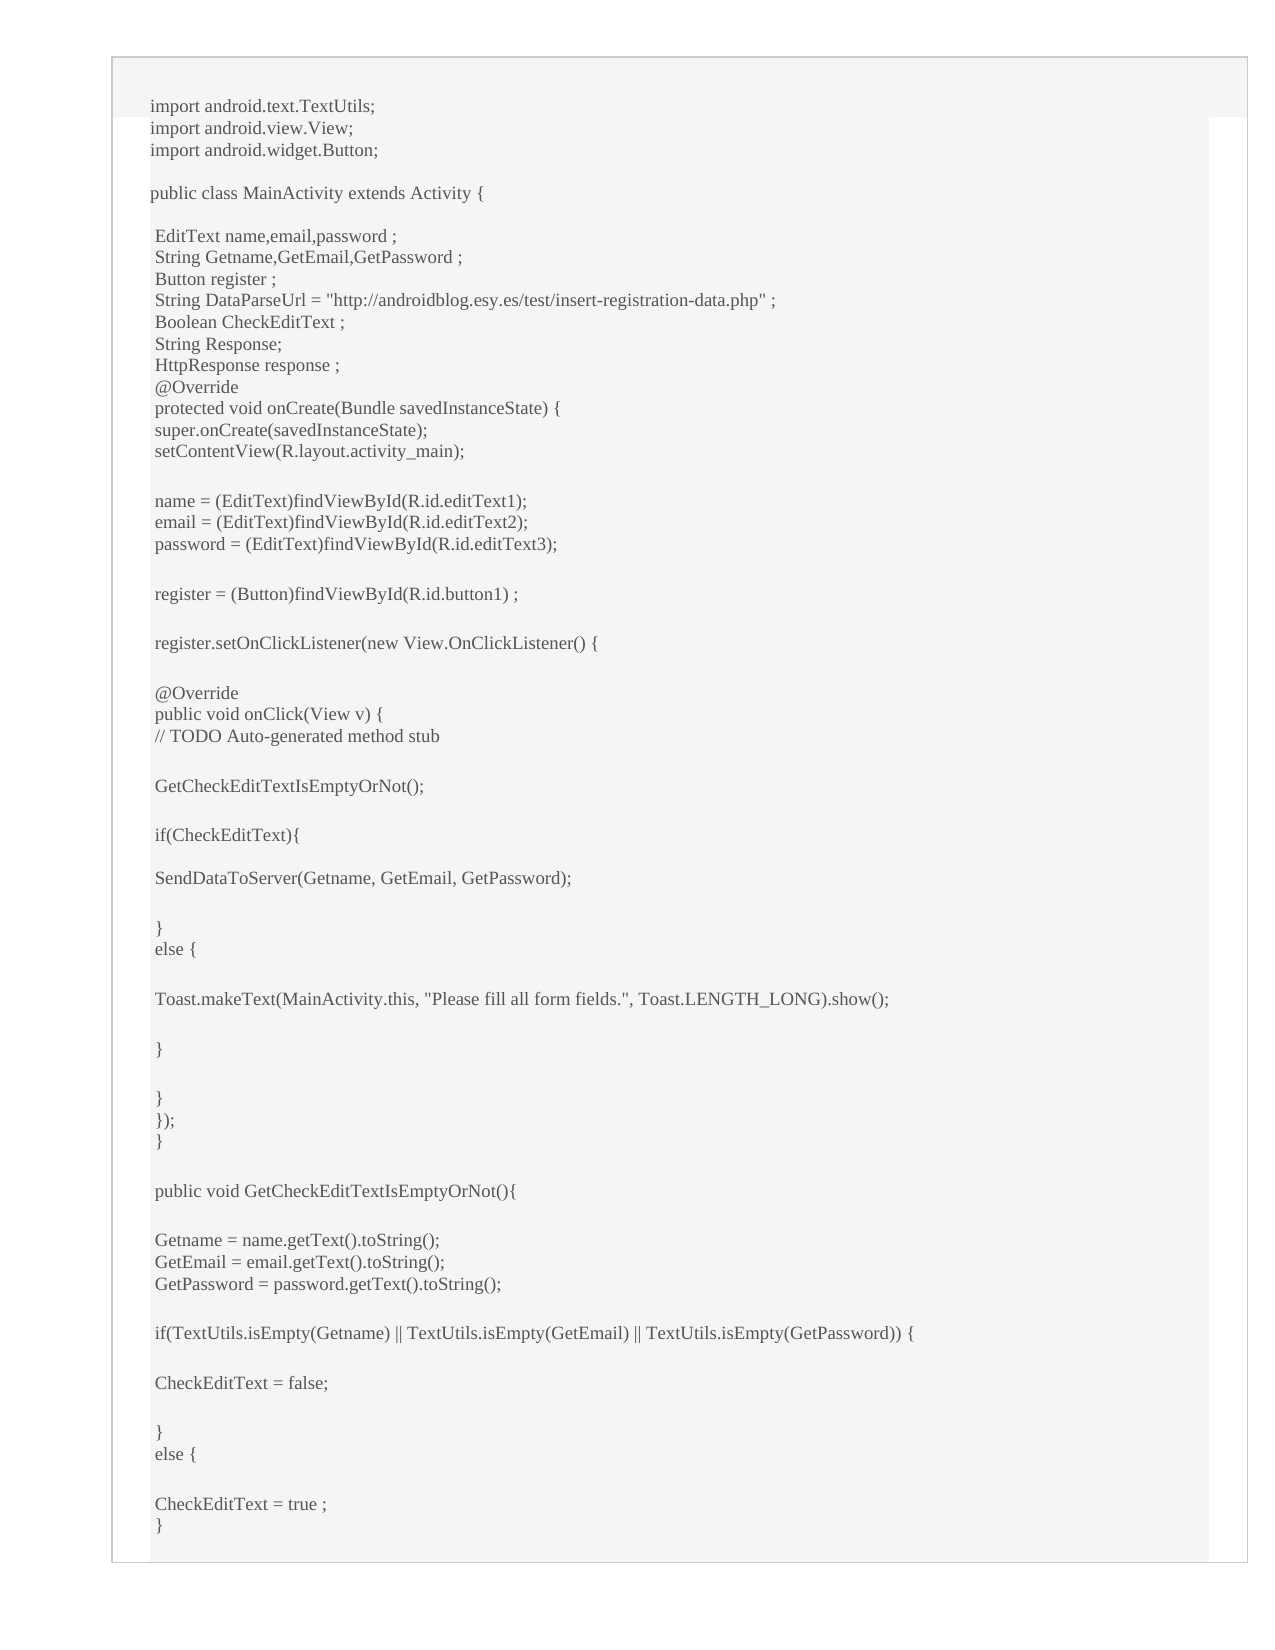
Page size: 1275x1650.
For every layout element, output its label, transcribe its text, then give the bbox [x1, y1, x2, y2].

text EditText name,email,password ; [150, 225, 1209, 246]
text name = (EditText)findViewById(R.id.editText1); [150, 490, 1209, 511]
text register = (Button)findViewById(R.id.button1) ; [150, 583, 1209, 604]
text } [150, 1130, 1209, 1152]
text HttpResponse response ; [150, 354, 1209, 376]
text setContentView(R.layout.activity_main); [150, 440, 1209, 462]
text Getname = name.getText().toString(); [150, 1229, 1209, 1251]
text Boolean CheckEditText ; [150, 311, 1209, 332]
text } [150, 1087, 1209, 1109]
text if(CheckEditText){ [150, 824, 1209, 846]
text GetPassword = password.getText().toString(); [150, 1272, 1209, 1294]
text @Override [150, 376, 1209, 397]
text String DataParseUrl = "http://androidblog.esy.es/test/insert-registration-data.php" ; [150, 289, 1209, 311]
text } [150, 1037, 1209, 1059]
text GetEmail = email.getText().toString(); [150, 1251, 1209, 1272]
text @Override [150, 682, 1209, 703]
text } [150, 1421, 1209, 1443]
text public void onClick(View v) { [150, 703, 1209, 725]
text } [150, 1514, 1209, 1536]
text import android.widget.Button; [150, 138, 1209, 160]
text GetCheckEditTextIsEmptyOrNot(); [150, 774, 1209, 796]
text Toast.makeText(MainActivity.this, "Please fill all form fields.", Toast.LENGTH_LONG).show(); [150, 988, 1209, 1009]
text public void GetCheckEditTextIsEmptyOrNot(){ [150, 1180, 1209, 1201]
text SendDataToServer(Getname, GetEmail, GetPassword); [150, 867, 1209, 889]
text Button register ; [150, 268, 1209, 289]
text else { [150, 1443, 1209, 1464]
text String Getname,GetEmail,GetPassword ; [150, 246, 1209, 268]
text register.setOnClickListener(new View.OnClickListener() { [150, 632, 1209, 654]
text else { [150, 938, 1209, 960]
text // TODO Auto-generated method stub [150, 725, 1209, 746]
text CheckEditText = true ; [150, 1492, 1209, 1514]
text String Response; [150, 332, 1209, 354]
text } [150, 917, 1209, 938]
text protected void onCreate(Bundle savedInstanceState) { [150, 397, 1209, 419]
text public class MainActivity extends Activity { [150, 182, 1209, 203]
text email = (EditText)findViewById(R.id.editText2); [150, 511, 1209, 533]
text password = (EditText)findViewById(R.id.editText3); [150, 533, 1209, 554]
text import android.view.View; [150, 117, 1209, 138]
text super.onCreate(savedInstanceState); [150, 419, 1209, 440]
text CheckEditText = false; [150, 1372, 1209, 1393]
text }); [150, 1109, 1209, 1130]
text if(TextUtils.isEmpty(Getname) || TextUtils.isEmpty(GetEmail) || TextUtils.isEmpty(GetPassword)) { [150, 1322, 1209, 1344]
text import android.text.TextUtils; [113, 58, 1247, 117]
